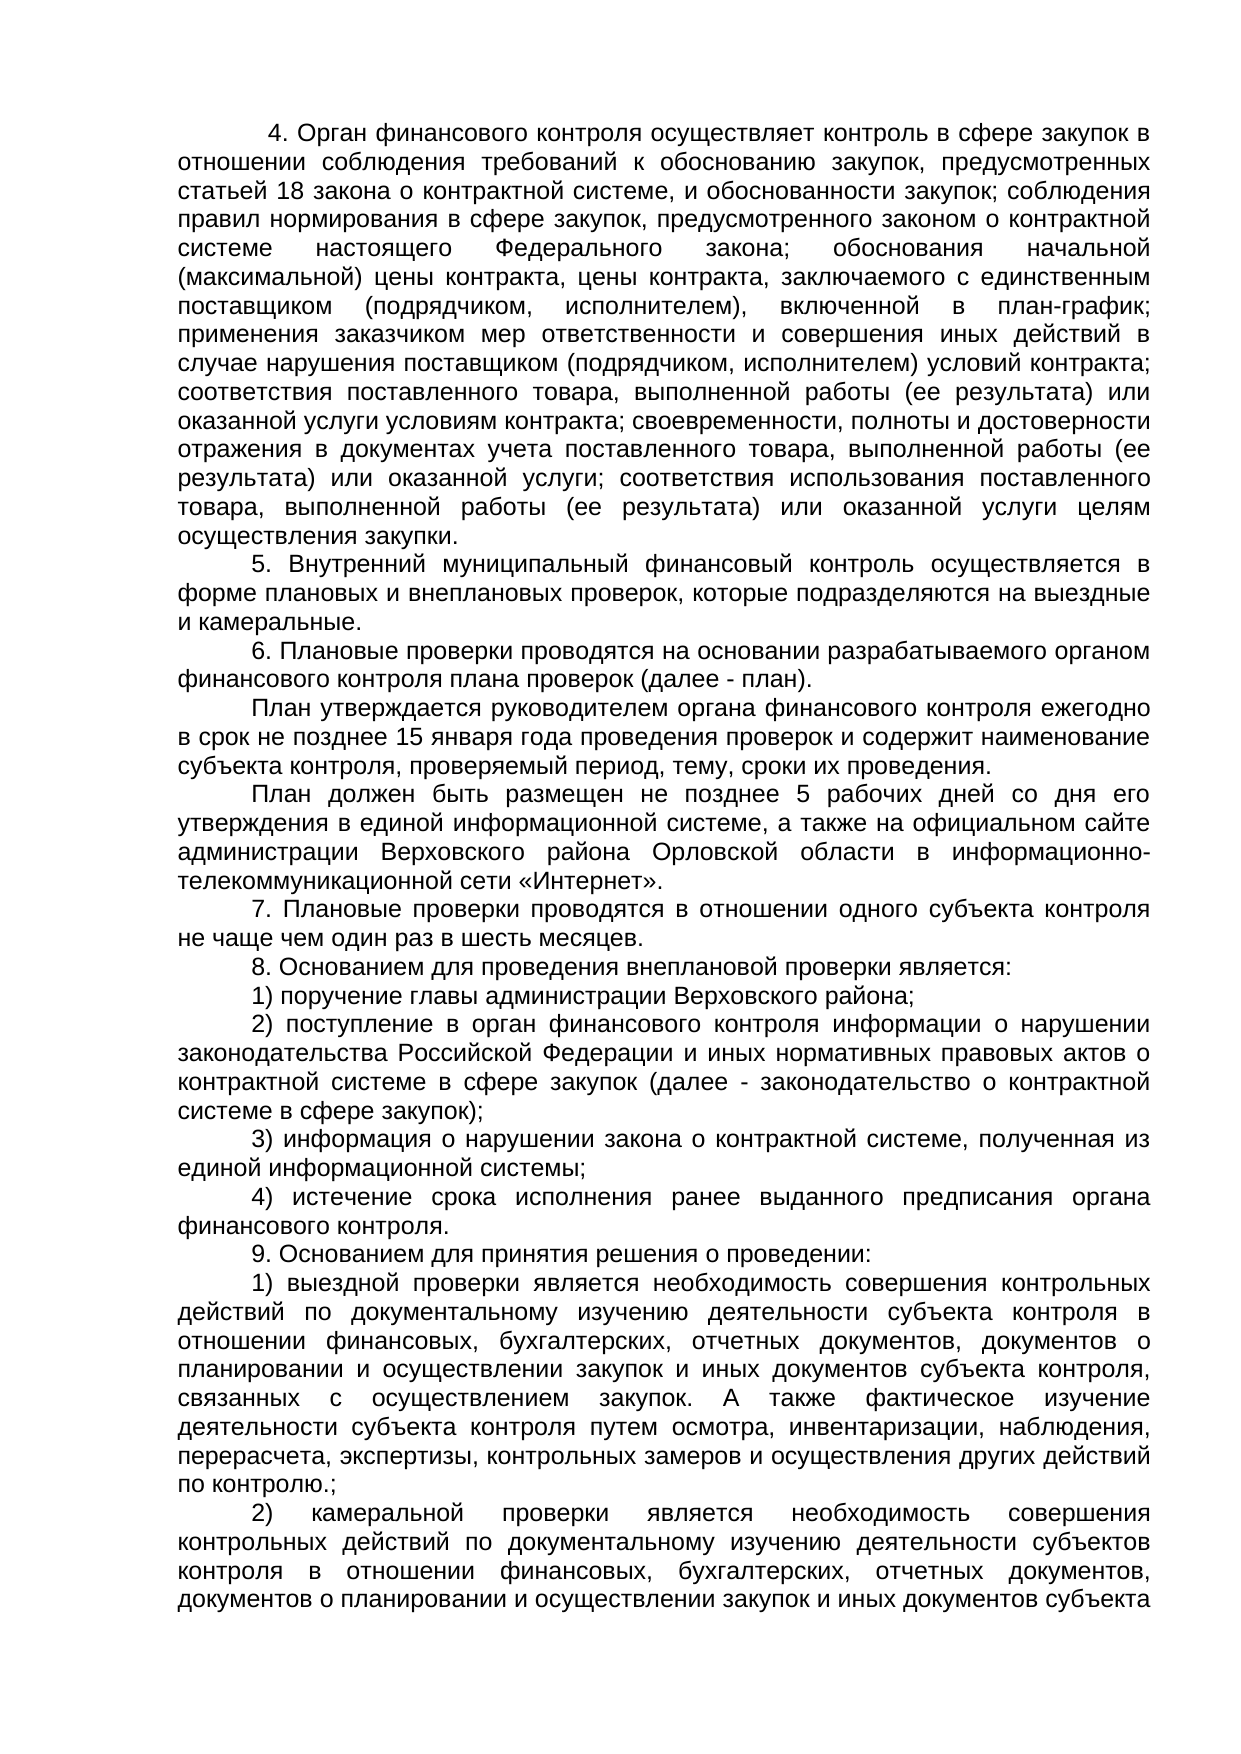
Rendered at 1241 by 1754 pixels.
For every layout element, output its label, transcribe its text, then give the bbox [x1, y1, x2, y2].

text 3) информация о нарушении закона о контрактной системе, полученная из единой информационной системы; [177, 1124, 1152, 1182]
text 9. Основанием для принятия решения о проведении: [177, 1239, 1152, 1268]
text 5. Внутренний муниципальный финансовый контроль осуществляется в форме плановых и внеплановых проверок, которые подразделяются на выездные и камеральные. [177, 549, 1152, 636]
text 4. Орган финансового контроля осуществляет контроль в сфере закупок в отношении соблюдения требований к обоснованию закупок, предусмотренных статьей 18 закона о контрактной системе, и обоснованности закупок; соблюдения правил нормирования в сфере закупок, предусмотренного законом о контрактной системе настоящего Федерального закона; обоснования начальной (максимальной) цены контракта, цены контракта, заключаемого с единственным поставщиком (подрядчиком, исполнителем), включенной в план-график; применения заказчиком мер ответственности и совершения иных действий в случае нарушения поставщиком (подрядчиком, исполнителем) условий контракта; соответствия поставленного товара, выполненной работы (ее результата) или оказанной услуги условиям контракта; своевременности, полноты и достоверности отражения в документах учета поставленного товара, выполненной работы (ее результата) или оказанной услуги; соответствия использования поставленного товара, выполненной работы (ее результата) или оказанной услуги целям осуществления закупки. [177, 118, 1152, 549]
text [177, 1498, 1152, 1613]
text 6. Плановые проверки проводятся на основании разрабатываемого органом финансового контроля плана проверок (далее - план). [177, 636, 1152, 693]
text 8. Основанием для проведения внеплановой проверки является: [177, 952, 1152, 981]
text 7. Плановые проверки проводятся в отношении одного субъекта контроля не чаще чем один раз в шесть месяцев. [177, 894, 1152, 952]
text План должен быть размещен не позднее 5 рабочих дней со дня его утверждения в единой информационной системе, а также на официальном сайте администрации Верховского района Орловской области в информационно-телекоммуникационной сети «Интернет». [177, 779, 1152, 894]
text 1) поручение главы администрации Верховского района; [177, 981, 1152, 1009]
text 4) истечение срока исполнения ранее выданного предписания органа финансового контроля. [177, 1182, 1152, 1239]
text План утверждается руководителем органа финансового контроля ежегодно в срок не позднее 15 января года проведения проверок и содержит наименование субъекта контроля, проверяемый период, тему, сроки их проведения. [177, 693, 1152, 779]
text 1) выездной проверки является необходимость совершения контрольных действий по документальному изучению деятельности субъекта контроля в отношении финансовых, бухгалтерских, отчетных документов, документов о планировании и осуществлении закупок и иных документов субъекта контроля, связанных с осуществлением закупок. А также фактическое изучение деятельности субъекта контроля путем осмотра, инвентаризации, наблюдения, перерасчета, экспертизы, контрольных замеров и осуществления других действий по контролю.; [177, 1268, 1152, 1498]
text 2) поступление в орган финансового контроля информации о нарушении законодательства Российской Федерации и иных нормативных правовых актов о контрактной системе в сфере закупок (далее - законодательство о контрактной системе в сфере закупок); [177, 1009, 1152, 1124]
